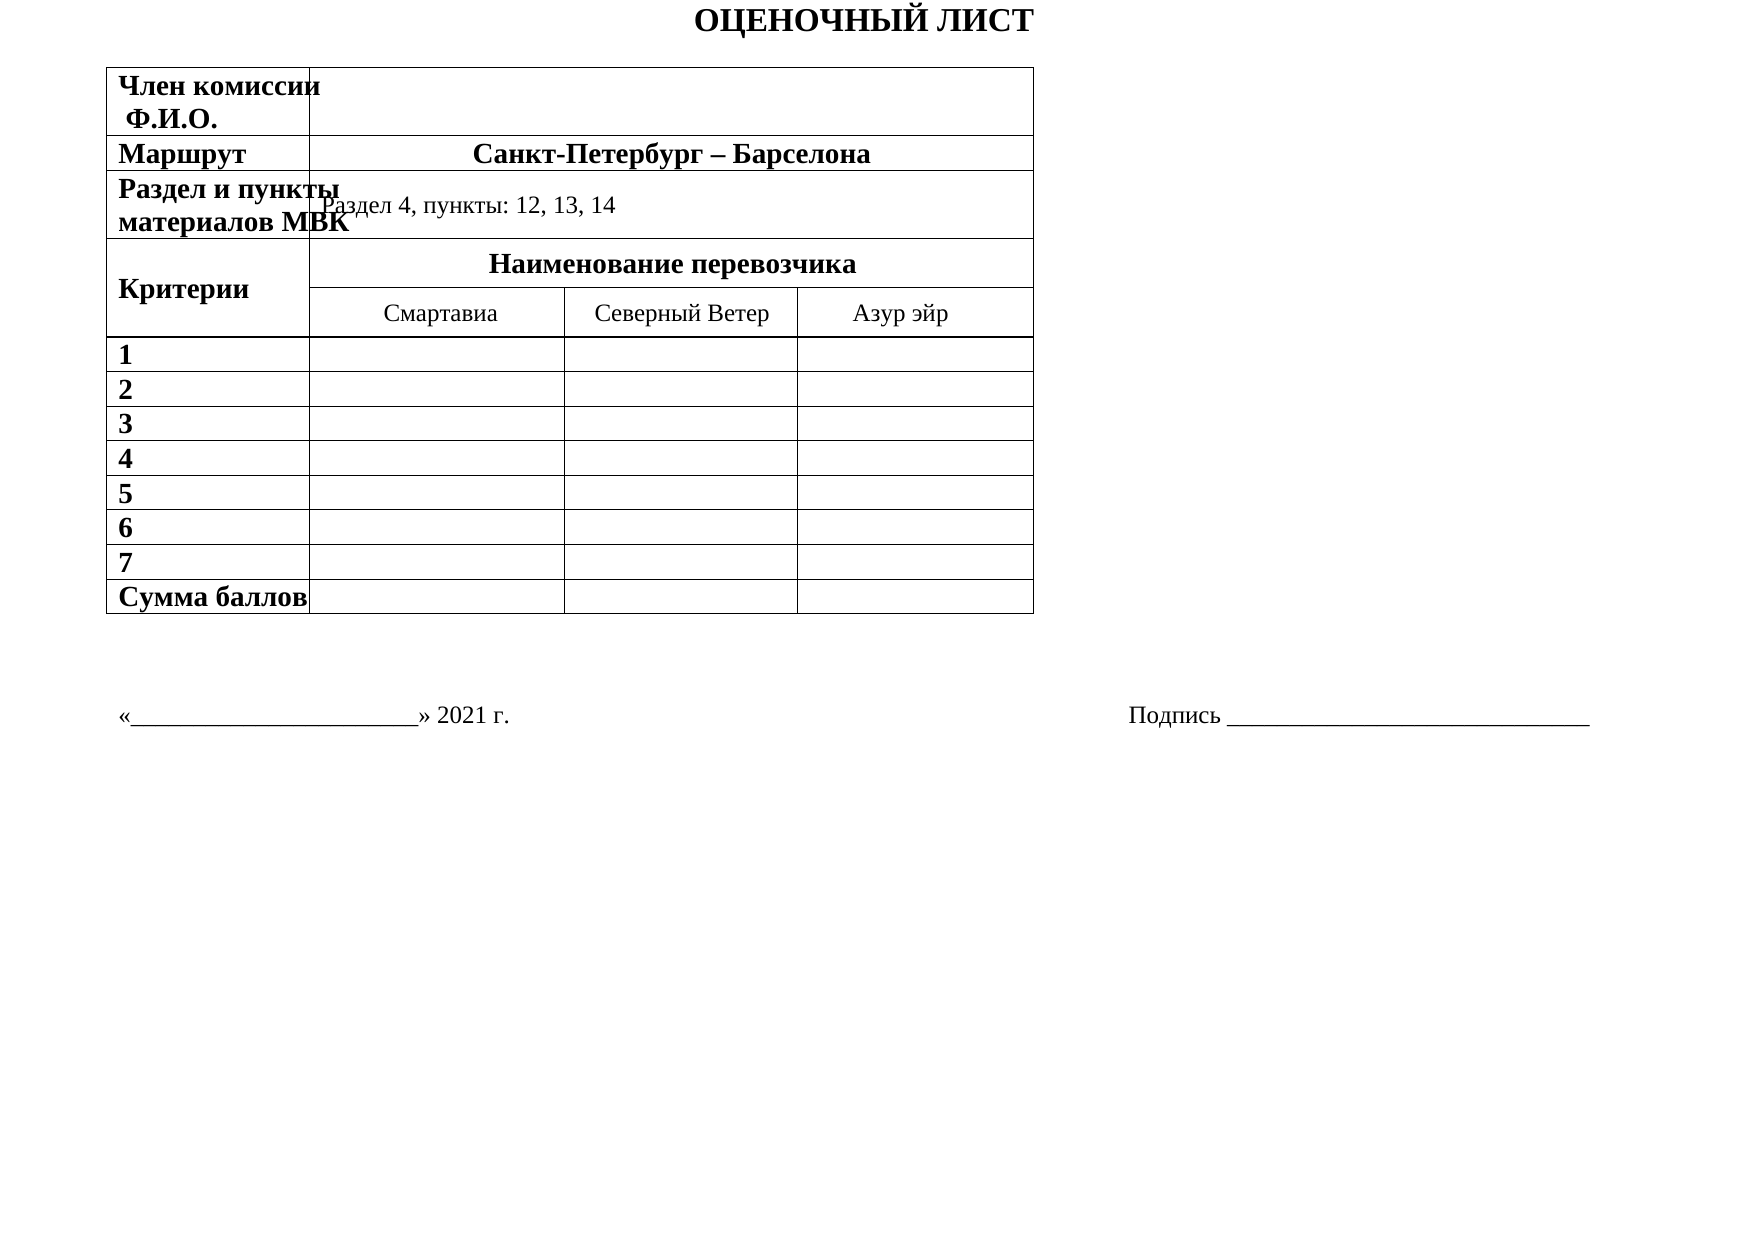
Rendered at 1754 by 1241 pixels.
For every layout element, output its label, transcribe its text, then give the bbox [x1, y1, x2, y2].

table_cell [565, 338, 797, 371]
table_cell [565, 407, 797, 440]
table_cell [798, 441, 1033, 475]
table_cell [565, 441, 797, 475]
table_cell [310, 476, 564, 509]
table_cell 6 [107, 510, 309, 544]
table_cell 5 [107, 476, 309, 509]
table_cell [798, 510, 1033, 544]
table_cell [310, 407, 564, 440]
table_header [310, 68, 1033, 135]
table_cell 4 [107, 441, 309, 475]
table_cell Критерии [107, 239, 309, 336]
table_cell [565, 580, 797, 613]
table_cell Азур эйр [798, 288, 1033, 336]
table_cell [798, 476, 1033, 509]
table_cell 7 [107, 545, 309, 578]
table_cell 3 [107, 407, 309, 440]
table_cell Маршрут [107, 136, 309, 170]
table_cell 2 [107, 372, 309, 406]
table_cell Сумма баллов [107, 580, 309, 613]
table_header Член комиссии Ф.И.О. [107, 68, 309, 135]
text «_______________________» 2021 г. Подпись _____________________________ [118, 700, 1609, 729]
table_cell [798, 407, 1033, 440]
table_cell [565, 372, 797, 406]
text ОЦЕНОЧНЫЙ ЛИСТ [118, 0, 1609, 38]
table_cell Наименование перевозчика [310, 239, 1033, 287]
table_cell [310, 545, 564, 578]
table_cell [310, 510, 564, 544]
table_cell Северный Ветер [565, 288, 797, 336]
table_cell Раздел 4, пункты: 12, 13, 14 [310, 171, 1033, 238]
table_cell [565, 510, 797, 544]
table_cell Санкт-Петербург – Барселона [310, 136, 1033, 170]
table_cell [798, 545, 1033, 578]
table_cell [565, 476, 797, 509]
table_cell Смартавиа [310, 288, 564, 336]
table_cell [310, 580, 564, 613]
table_cell [798, 580, 1033, 613]
table_cell [565, 545, 797, 578]
table_cell [310, 338, 564, 371]
table_cell [798, 338, 1033, 371]
table_cell 1 [107, 338, 309, 371]
table_cell [310, 372, 564, 406]
table_cell [798, 372, 1033, 406]
table_cell [310, 441, 564, 475]
table_cell Раздел и пункты материалов МВК [107, 171, 309, 238]
